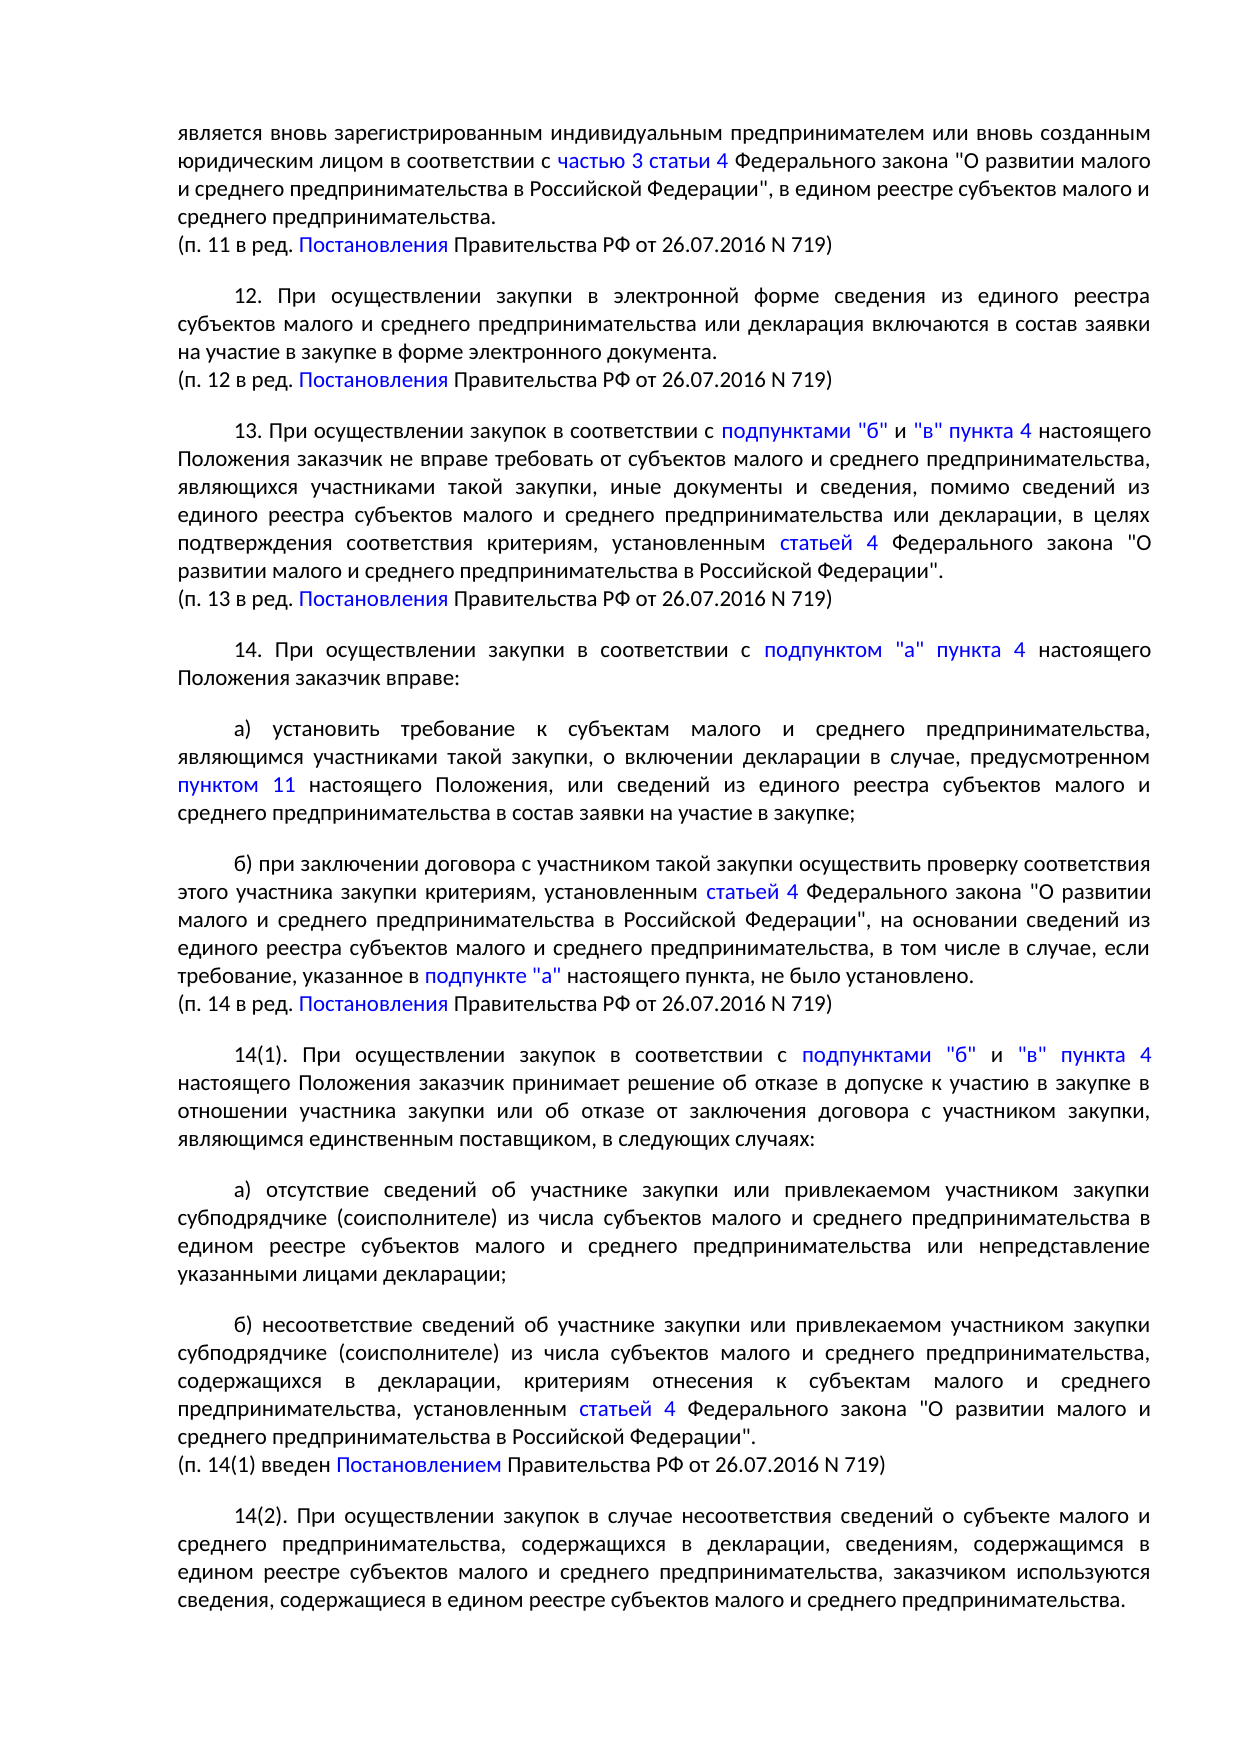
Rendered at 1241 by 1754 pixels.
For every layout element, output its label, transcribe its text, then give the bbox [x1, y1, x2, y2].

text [177, 118, 1152, 230]
text 14. При осуществлении закупки в соответствии с подпунктом "а" пункта 4 настоящего Положения заказчик вправе: [177, 635, 1152, 691]
text а) отсутствие сведений об участнике закупки или привлекаемом участником закупки субподрядчике (соисполнителе) из числа субъектов малого и среднего предпринимательства в едином реестре субъектов малого и среднего предпринимательства или непредставление указанными лицами декларации; [177, 1175, 1152, 1287]
text 12. При осуществлении закупки в электронной форме сведения из единого реестра субъектов малого и среднего предпринимательства или декларация включаются в состав заявки на участие в закупке в форме электронного документа. [177, 281, 1152, 365]
text (п. 13 в ред. Постановления Правительства РФ от 26.07.2016 N 719) [177, 584, 1152, 612]
text (п. 14 в ред. Постановления Правительства РФ от 26.07.2016 N 719) [177, 989, 1152, 1017]
text б) несоответствие сведений об участнике закупки или привлекаемом участником закупки субподрядчике (соисполнителе) из числа субъектов малого и среднего предпринимательства, содержащихся в декларации, критериям отнесения к субъектам малого и среднего предпринимательства, установленным статьей 4 Федерального закона "О развитии малого и среднего предпринимательства в Российской Федерации". [177, 1310, 1152, 1450]
text б) при заключении договора с участником такой закупки осуществить проверку соответствия этого участника закупки критериям, установленным статьей 4 Федерального закона "О развитии малого и среднего предпринимательства в Российской Федерации", на основании сведений из единого реестра субъектов малого и среднего предпринимательства, в том числе в случае, если требование, указанное в подпункте "а" настоящего пункта, не было установлено. [177, 849, 1152, 989]
text 14(2). При осуществлении закупок в случае несоответствия сведений о субъекте малого и среднего предпринимательства, содержащихся в декларации, сведениям, содержащимся в едином реестре субъектов малого и среднего предпринимательства, заказчиком используются сведения, содержащиеся в едином реестре субъектов малого и среднего предпринимательства. [177, 1501, 1152, 1613]
text (п. 11 в ред. Постановления Правительства РФ от 26.07.2016 N 719) [177, 230, 1152, 258]
text 13. При осуществлении закупок в соответствии с подпунктами "б" и "в" пункта 4 настоящего Положения заказчик не вправе требовать от субъектов малого и среднего предпринимательства, являющихся участниками такой закупки, иные документы и сведения, помимо сведений из единого реестра субъектов малого и среднего предпринимательства или декларации, в целях подтверждения соответствия критериям, установленным статьей 4 Федерального закона "О развитии малого и среднего предпринимательства в Российской Федерации". [177, 416, 1152, 584]
text 14(1). При осуществлении закупок в соответствии с подпунктами "б" и "в" пункта 4 настоящего Положения заказчик принимает решение об отказе в допуске к участию в закупке в отношении участника закупки или об отказе от заключения договора с участником закупки, являющимся единственным поставщиком, в следующих случаях: [177, 1040, 1152, 1152]
text (п. 12 в ред. Постановления Правительства РФ от 26.07.2016 N 719) [177, 365, 1152, 393]
text а) установить требование к субъектам малого и среднего предпринимательства, являющимся участниками такой закупки, о включении декларации в случае, предусмотренном пунктом 11 настоящего Положения, или сведений из единого реестра субъектов малого и среднего предпринимательства в состав заявки на участие в закупке; [177, 714, 1152, 826]
text (п. 14(1) введен Постановлением Правительства РФ от 26.07.2016 N 719) [177, 1450, 1152, 1478]
